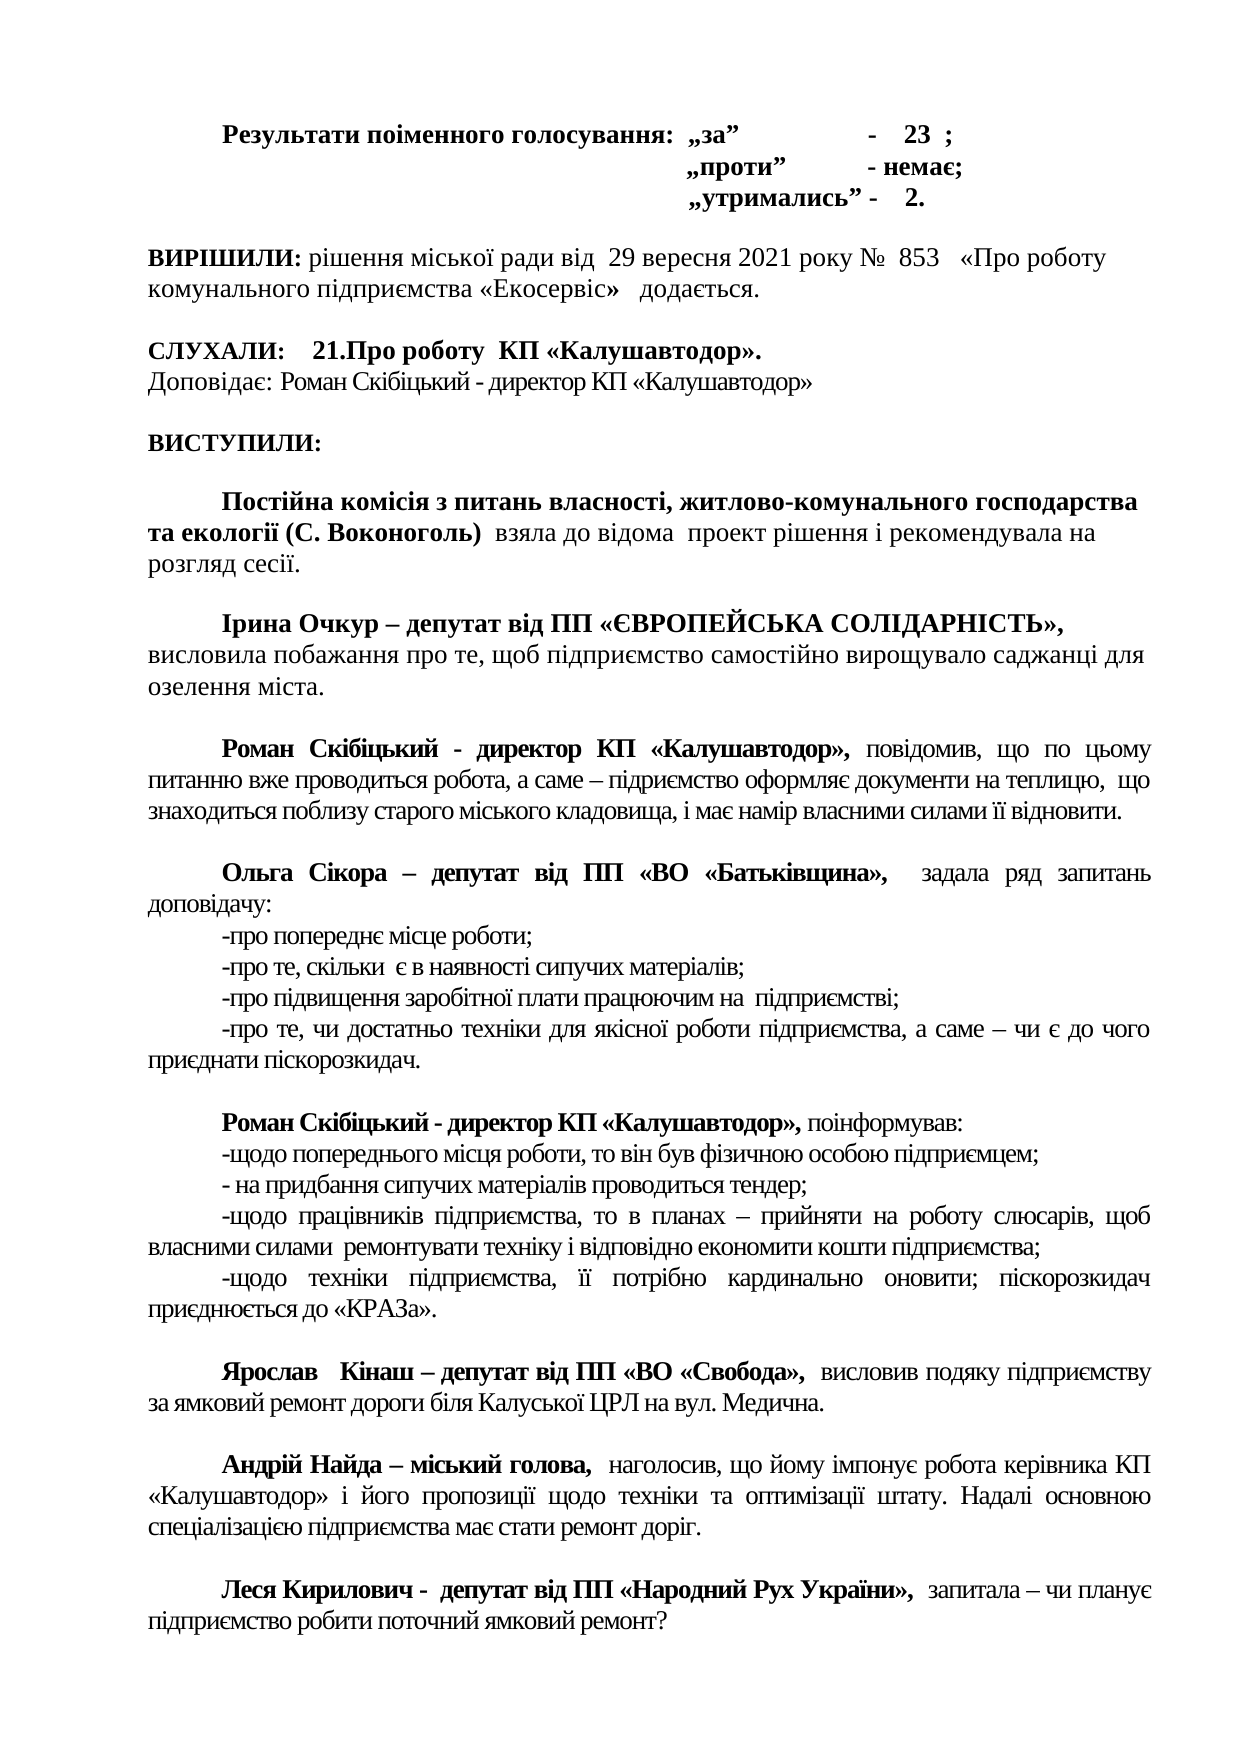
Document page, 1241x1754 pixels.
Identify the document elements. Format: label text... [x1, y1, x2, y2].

text -про підвищення заробітної плати працюючим на підприємстві; [148, 981, 1152, 1012]
text -про те, скільки є в наявності сипучих матеріалів; [148, 950, 1152, 981]
text -щодо попереднього місця роботи, то він був фізичною особою підприємцем; [148, 1137, 1152, 1168]
text - на придбання сипучих матеріалів проводиться тендер; [148, 1168, 1152, 1199]
text Ольга Сікора – депутат від ПП «ВО «Батьківщина», задала ряд запитань доповідачу: [148, 856, 1152, 919]
text ВИРІШИЛИ: рішення міської ради від 29 вересня 2021 року № 853 «Про роботу комунального підприємства «Екосервіс» додається. [148, 241, 1152, 303]
text Леся Кирилович - депутат від ПП «Народний Рух України», запитала – чи планує підприємство робити поточний ямковий ремонт? [148, 1573, 1152, 1635]
text ВИСТУПИЛИ: [148, 428, 1152, 456]
text Доповідає: Роман Скібіцький - директор КП «Калушавтодор» [148, 365, 1152, 396]
text Роман Скібіцький - директор КП «Калушавтодор», поінформував: [148, 1106, 1152, 1137]
text -про те, чи достатньо техніки для якісної роботи підприємства, а саме – чи є до чого приєднати піскорозкидач. [148, 1012, 1152, 1074]
text СЛУХАЛИ: 21.Про роботу КП «Калушавтодор». [148, 334, 1152, 365]
text Роман Скібіцький - директор КП «Калушавтодор», повідомив, що по цьому питанню вже проводиться робота, а саме – підриємство оформляє документи на теплицю, що знаходиться поблизу старого міського кладовища, і має намір власними силами її відновити. [148, 732, 1152, 825]
text Ірина Очкур – депутат від ПП «ЄВРОПЕЙСЬКА СОЛІДАРНІСТЬ», висловила побажання про те, щоб підприємство самостійно вирощувало саджанці для озелення міста. [148, 607, 1152, 701]
text -про попереднє місце роботи; [148, 919, 1152, 950]
text Андрій Найда – міський голова, наголосив, що йому імпонує робота керівника КП «Калушавтодор» і його пропозиції щодо техніки та оптимізації штату. Надалі основною спеціалізацією підприємства має стати ремонт доріг. [148, 1448, 1152, 1542]
text „утримались” - 2. [148, 181, 1152, 212]
text Результати поіменного голосування: „за” - 23 ; [148, 118, 1152, 150]
text -щодо працівників підприємства, то в планах – прийняти на роботу слюсарів, щоб власними силами ремонтувати техніку і відповідно економити кошти підприємства; [148, 1199, 1152, 1261]
text -щодо техніки підприємства, її потрібно кардинально оновити; піскорозкидач приєднюється до «КРАЗа». [148, 1261, 1152, 1324]
text „проти” - немає; [159, 150, 1152, 181]
text Ярослав Кінаш – депутат від ПП «ВО «Свобода», висловив подяку підприємству за ямковий ремонт дороги біля Калуської ЦРЛ на вул. Медична. [148, 1355, 1152, 1417]
